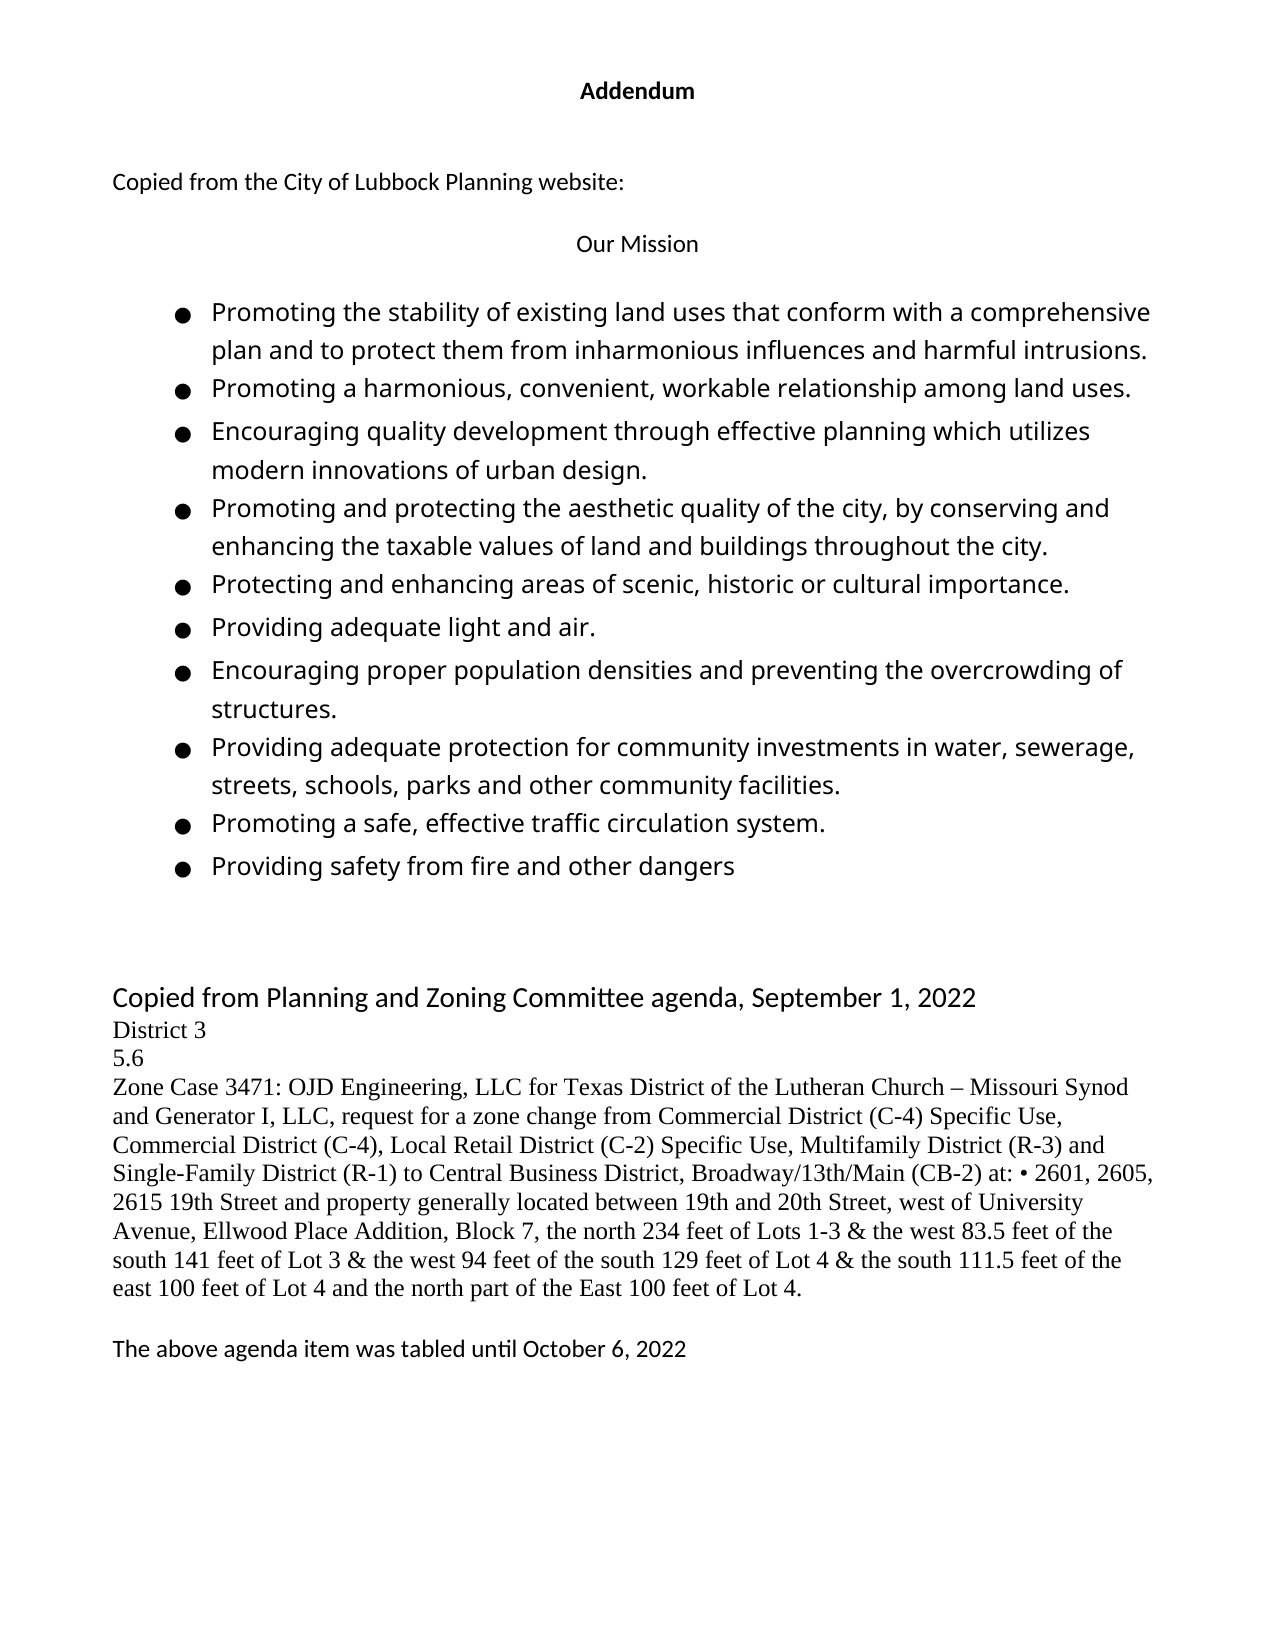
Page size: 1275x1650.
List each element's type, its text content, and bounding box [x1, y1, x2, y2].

list Promoting and protecting the aesthetic quality of the city, by conserving and enhancing the taxable values of land and buildings throughout the city. [173, 486, 1162, 563]
text The above agenda item was tabled until October 6, 2022 [112, 1333, 1162, 1363]
text Copied from Planning and Zoning Committee agenda, September 1, 2022 [112, 979, 1162, 1015]
list Encouraging proper population densities and preventing the overcrowding of structures. [173, 648, 1162, 725]
text Copied from the City of Lubbock Planning website: [112, 167, 1162, 197]
text District 3 [112, 1015, 1162, 1043]
text Addendum [112, 75, 1162, 106]
list Providing adequate protection for community investments in water, sewerage, streets, schools, parks and other community facilities. [173, 725, 1162, 802]
list Providing safety from fire and other dangers [173, 845, 1162, 887]
list Providing adequate light and air. [173, 606, 1162, 648]
list Promoting the stability of existing land uses that conform with a comprehensive plan and to protect them from inharmonious influences and harmful intrusions. [173, 290, 1162, 367]
text Zone Case 3471: OJD Engineering, LLC for Texas District of the Lutheran Church – Missouri Synod and Generator I, LLC, request for a zone change from Commercial District (C-4) Specific Use, Commercial District (C-4), Local Retail District (C-2) Specific Use, Multifamily District (R-3) and Single-Family District (R-1) to Central Business District, Broadway/13th/Main (CB-2) at: • 2601, 2605, 2615 19th Street and property generally located between 19th and 20th Street, west of University Avenue, Ellwood Place Addition, Block 7, the north 234 feet of Lots 1-3 & the west 83.5 feet of the south 141 feet of Lot 3 & the west 94 feet of the south 129 feet of Lot 4 & the south 111.5 feet of the east 100 feet of Lot 4 and the north part of the East 100 feet of Lot 4. [112, 1072, 1162, 1302]
text 5.6 [112, 1043, 1162, 1072]
list Promoting a safe, effective traffic circulation system. [173, 802, 1162, 845]
list Encouraging quality development through effective planning which utilizes modern innovations of urban design. [173, 409, 1162, 486]
list Protecting and enhancing areas of scenic, historic or cultural importance. [173, 563, 1162, 606]
list Promoting a harmonious, convenient, workable relationship among land uses. [173, 367, 1162, 409]
text Our Mission [112, 228, 1162, 259]
